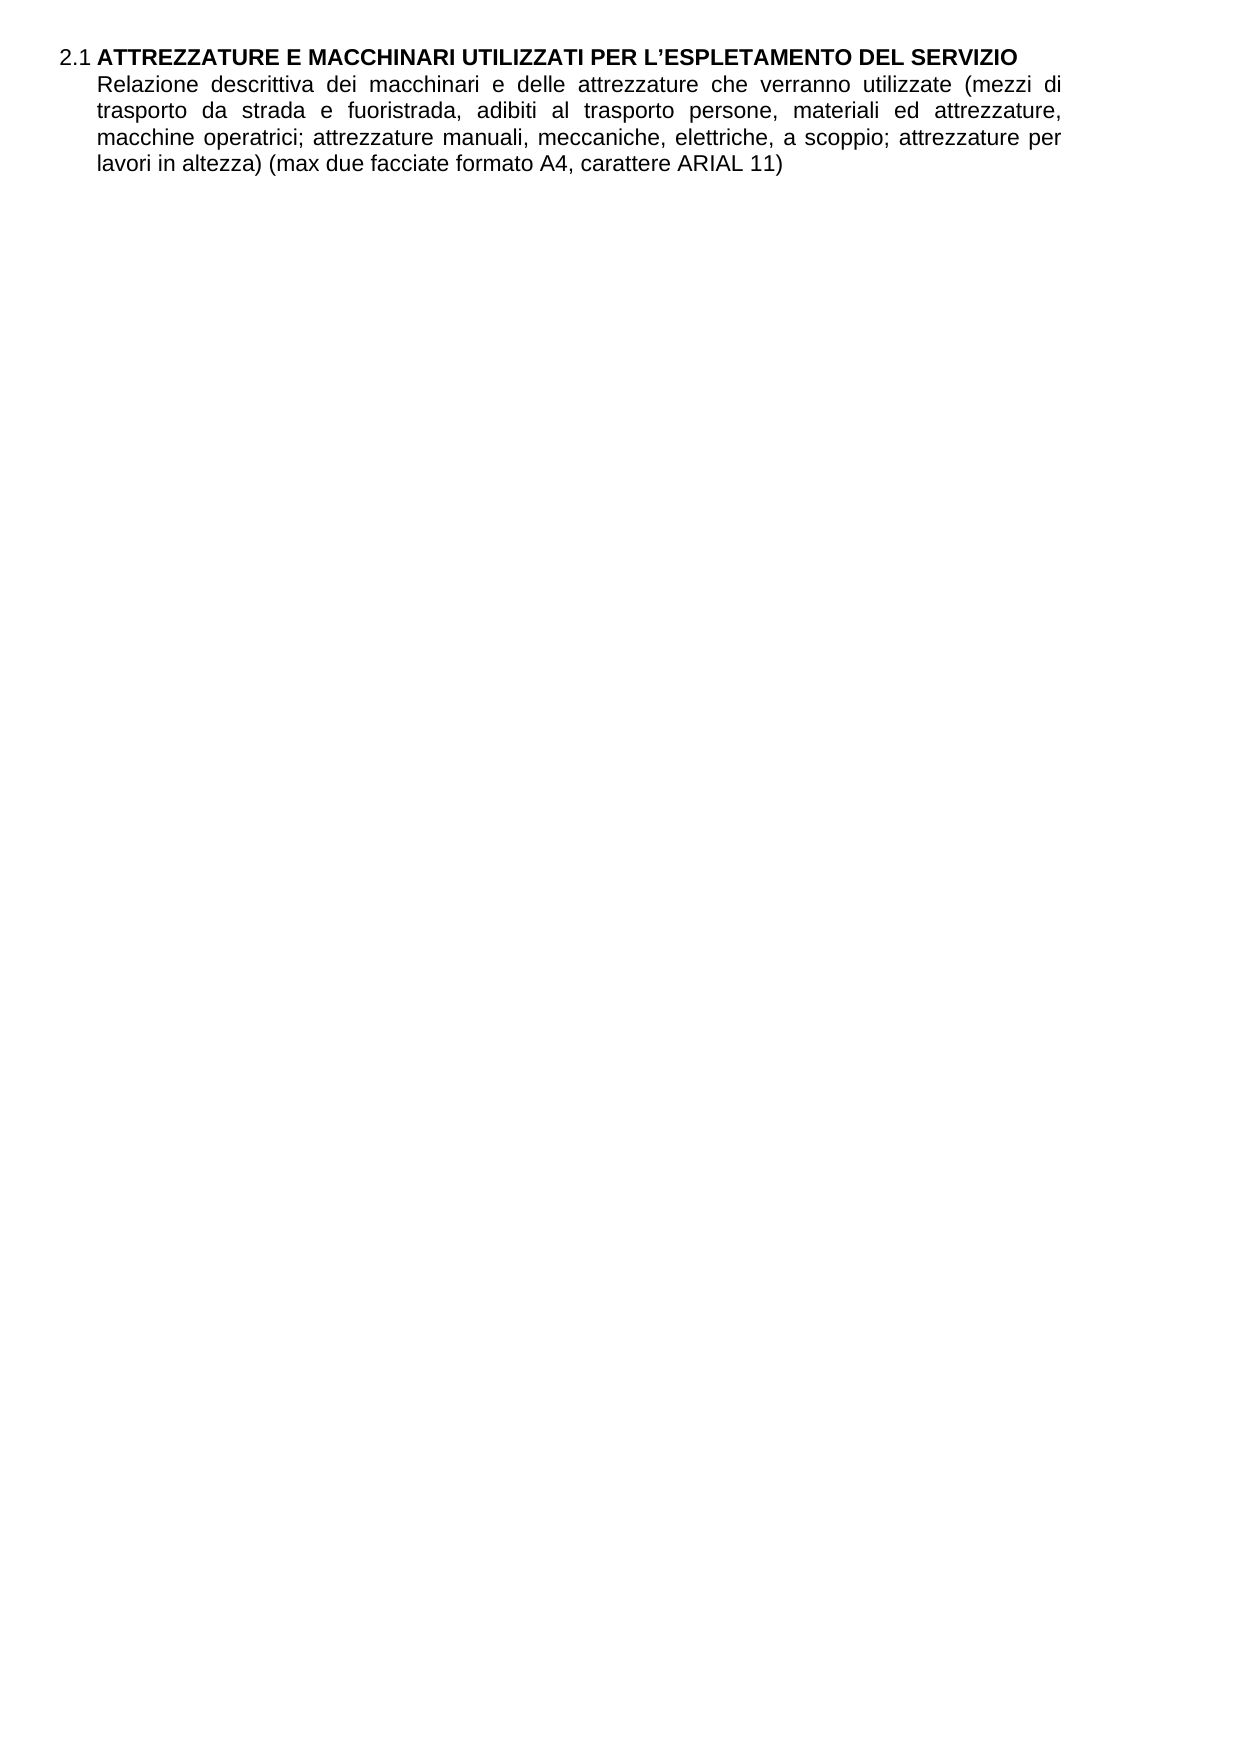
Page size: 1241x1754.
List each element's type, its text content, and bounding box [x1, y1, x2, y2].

list Relazione descrittiva dei macchinari e delle attrezzature che verranno utilizzate (mezzi di trasporto da strada e fuoristrada, adibiti al trasporto persone, materiali ed attrezzature, macchine operatrici; attrezzature manuali, meccaniche, elettriche, a scoppio; attrezzature per lavori in altezza) (max due facciate formato A4, carattere ARIAL 11) [97, 71, 1063, 176]
list ATTREZZATURE E MACCHINARI UTILIZZATI PER L’ESPLETAMENTO DEL SERVIZIO [59, 44, 1063, 71]
